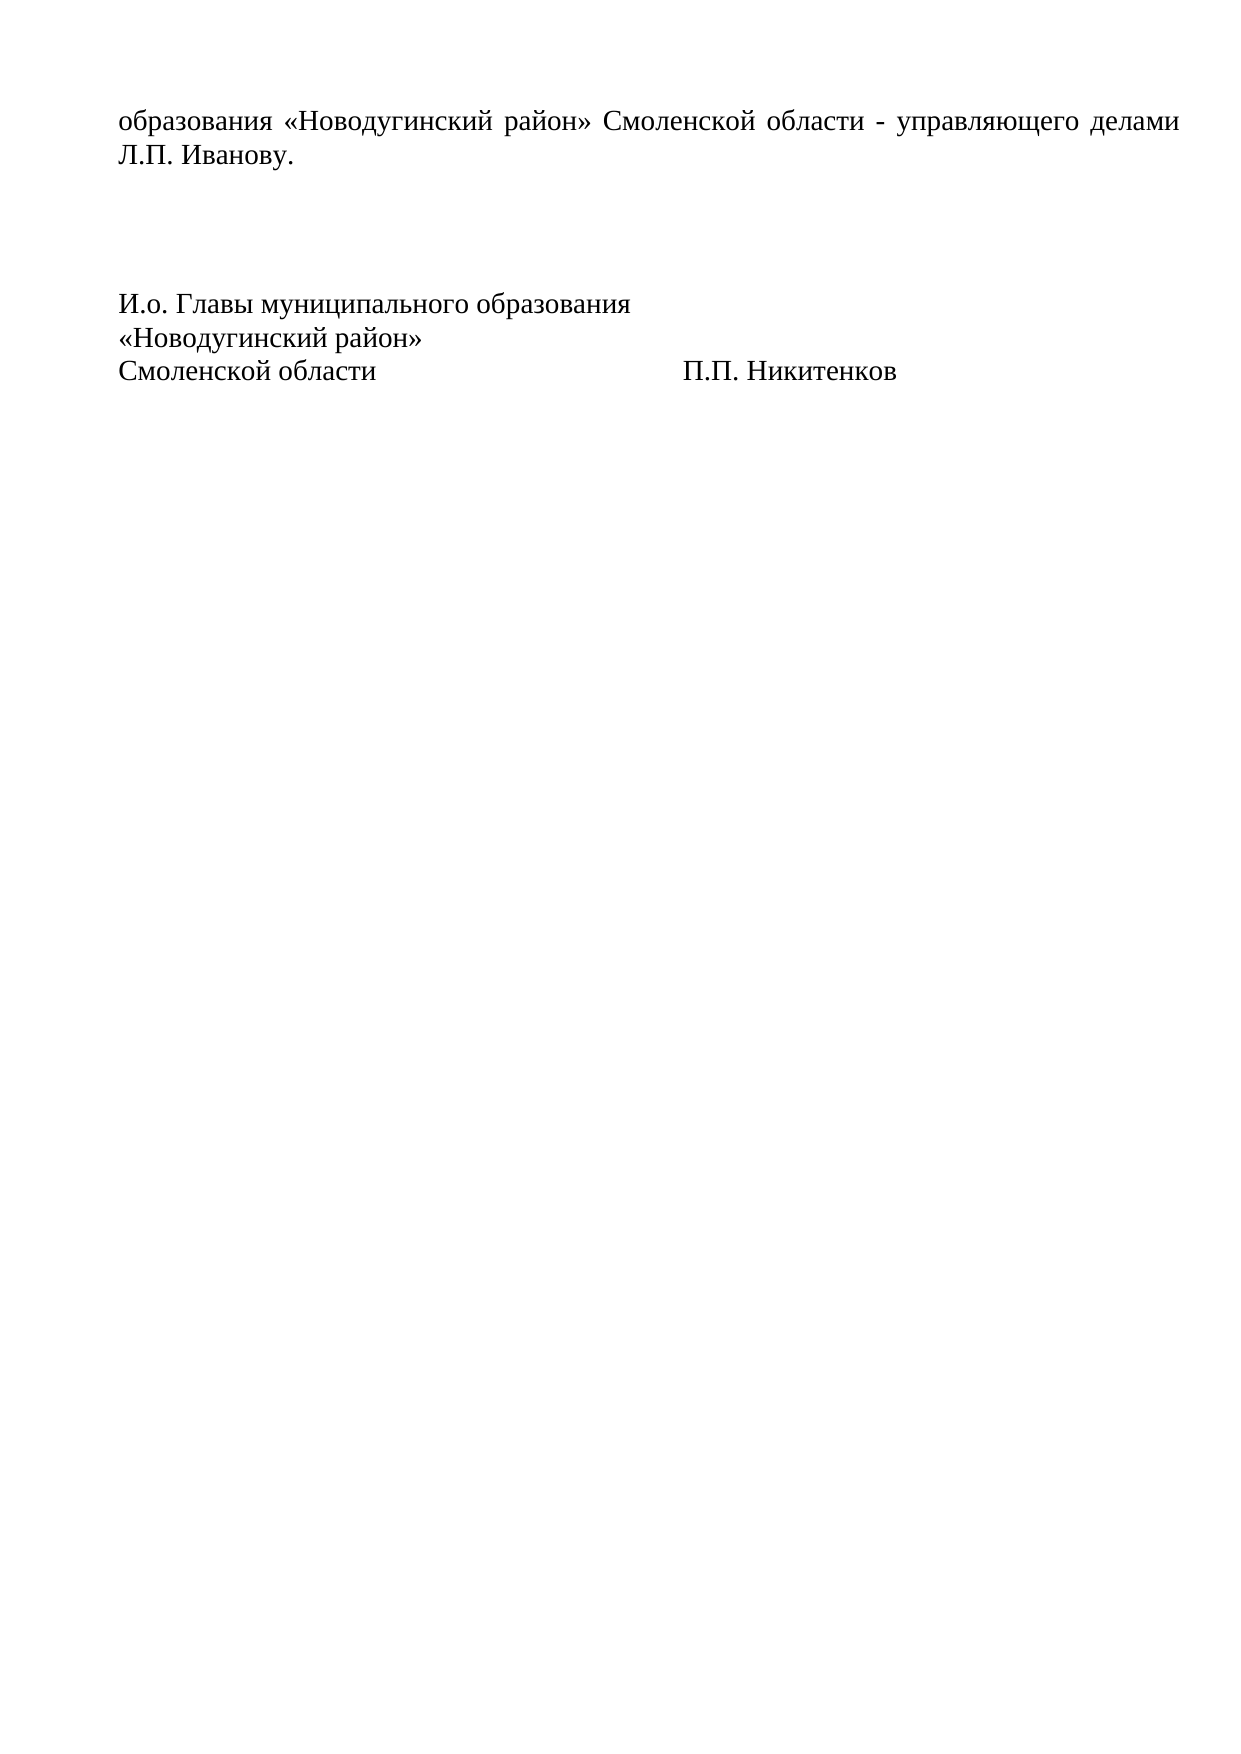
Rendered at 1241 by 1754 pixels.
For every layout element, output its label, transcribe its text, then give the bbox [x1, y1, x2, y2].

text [118, 103, 1181, 171]
text «Новодугинский район» [118, 320, 1181, 353]
text И.о. Главы муниципального образования [118, 286, 1181, 320]
text Смоленской области П.П. Никитенков [118, 353, 1181, 387]
